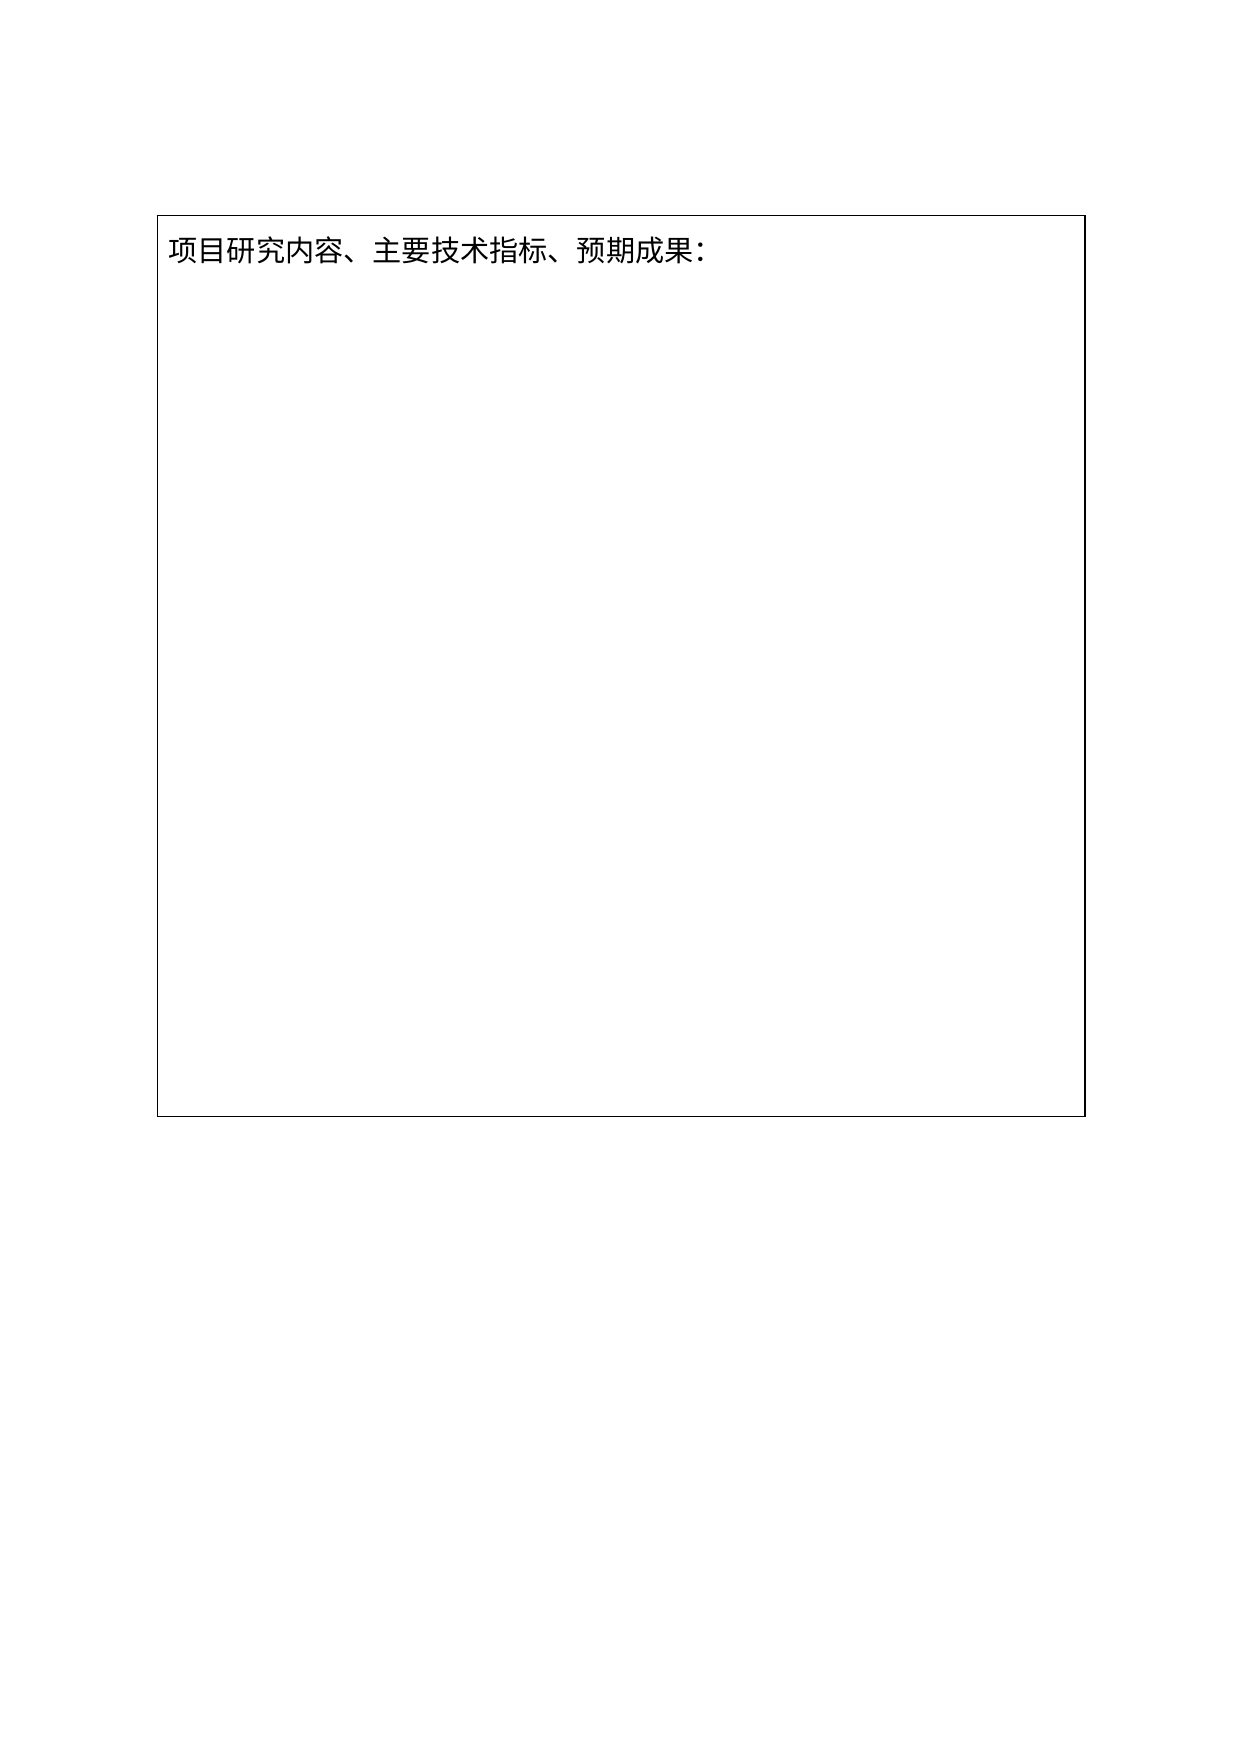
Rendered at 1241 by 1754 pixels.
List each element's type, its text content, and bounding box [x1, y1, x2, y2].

table_cell 项目研究内容、主要技术指标、预期成果： [158, 216, 1084, 1116]
